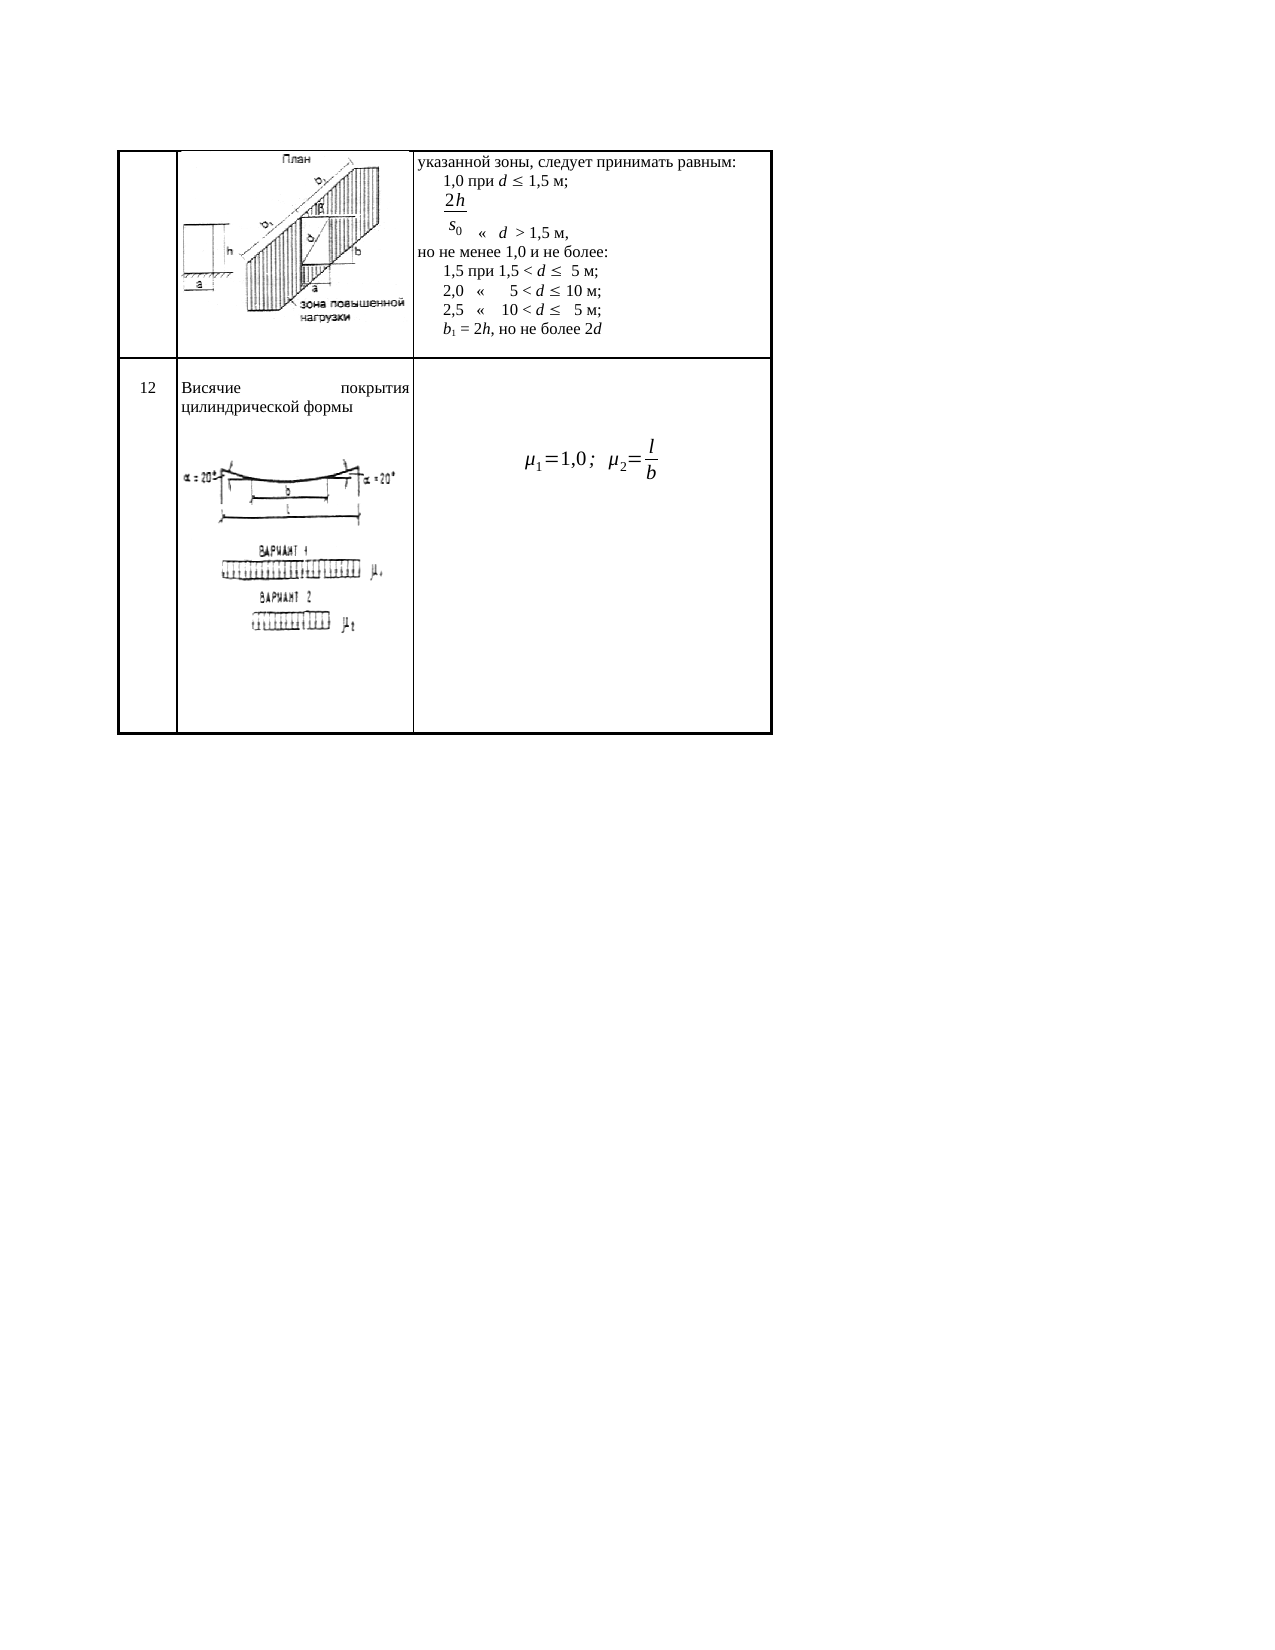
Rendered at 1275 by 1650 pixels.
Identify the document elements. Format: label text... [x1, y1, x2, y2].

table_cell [178, 152, 413, 357]
picture [181, 454, 410, 636]
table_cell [414, 152, 770, 357]
table_cell 11 [120, 152, 176, 357]
table_cell 12 [120, 359, 176, 732]
picture [181, 151, 410, 324]
table_cell Висячие покрытия цилиндрической формы [178, 359, 413, 732]
table_cell [414, 359, 770, 732]
